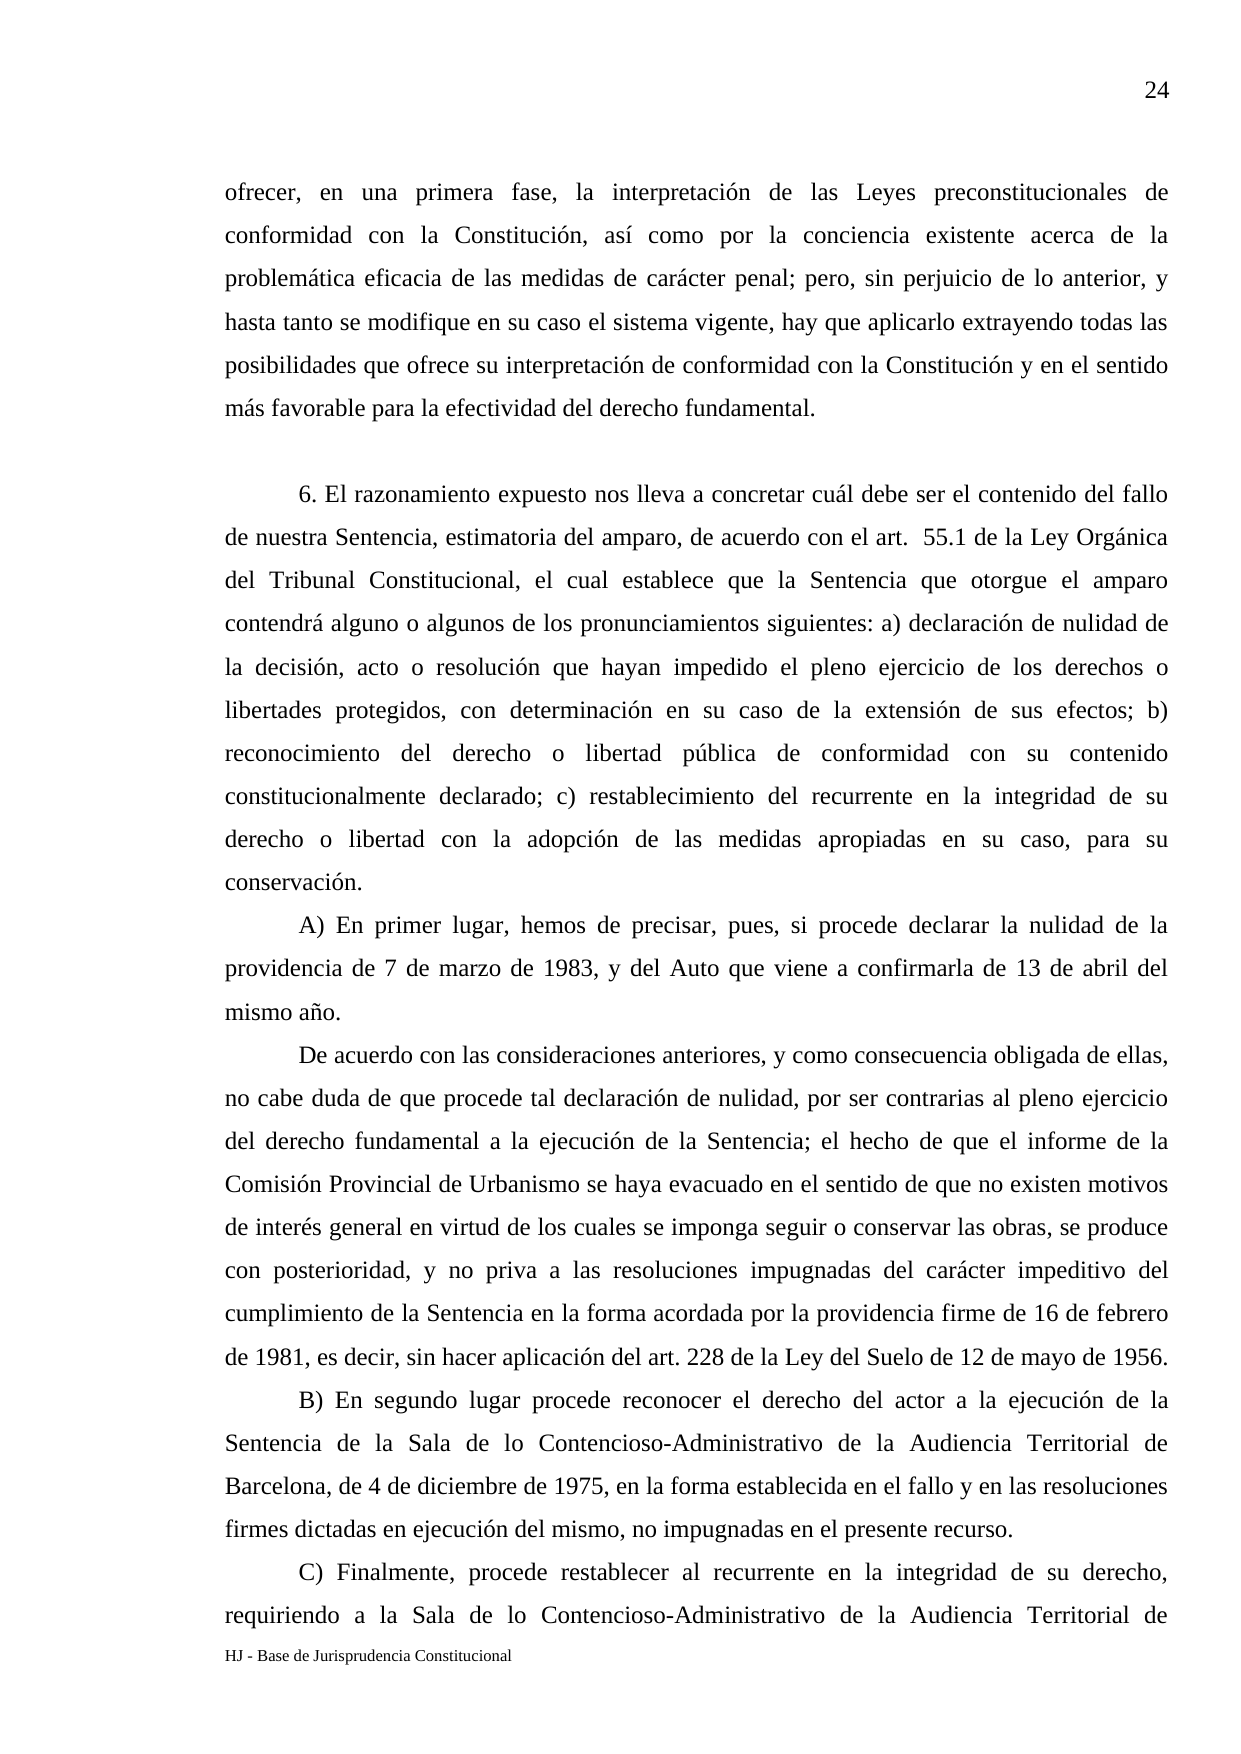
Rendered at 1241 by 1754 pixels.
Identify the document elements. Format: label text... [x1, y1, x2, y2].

text A) En primer lugar, hemos de precisar, pues, si procede declarar la nulidad de la providencia de 7 de marzo de 1983, y del Auto que viene a confirmarla de 13 de abril del mismo año. [224, 910, 1169, 1025]
text B) En segundo lugar procede reconocer el derecho del actor a la ejecución de la Sentencia de la Sala de lo Contencioso-Administrativo de la Audiencia Territorial de Barcelona, de 4 de diciembre de 1975, en la forma establecida en el fallo y en las resoluciones firmes dictadas en ejecución del mismo, no impugnadas en el presente recurso. [224, 1385, 1169, 1543]
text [224, 1557, 1169, 1629]
text 6. El razonamiento expuesto nos lleva a concretar cuál debe ser el contenido del fallo de nuestra Sentencia, estimatoria del amparo, de acuerdo con el art. 55.1 de la Ley Orgánica del Tribunal Constitucional, el cual establece que la Sentencia que otorgue el amparo contendrá alguno o algunos de los pronunciamientos siguientes: a) declaración de nulidad de la decisión, acto o resolución que hayan impedido el pleno ejercicio de los derechos o libertades protegidos, con determinación en su caso de la extensión de sus efectos; b) reconocimiento del derecho o libertad pública de conformidad con su contenido constitucionalmente declarado; c) restablecimiento del recurrente en la integridad de su derecho o libertad con la adopción de las medidas apropiadas en su caso, para su conservación. [224, 479, 1169, 896]
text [224, 177, 1169, 422]
text De acuerdo con las consideraciones anteriores, y como consecuencia obligada de ellas, no cabe duda de que procede tal declaración de nulidad, por ser contrarias al pleno ejercicio del derecho fundamental a la ejecución de la Sentencia; el hecho de que el informe de la Comisión Provincial de Urbanismo se haya evacuado en el sentido de que no existen motivos de interés general en virtud de los cuales se imponga seguir o conservar las obras, se produce con posterioridad, y no priva a las resoluciones impugnadas del carácter impeditivo del cumplimiento de la Sentencia en la forma acordada por la providencia firme de 16 de febrero de 1981, es decir, sin hacer aplicación del art. 228 de la Ley del Suelo de 12 de mayo de 1956. [224, 1040, 1169, 1370]
